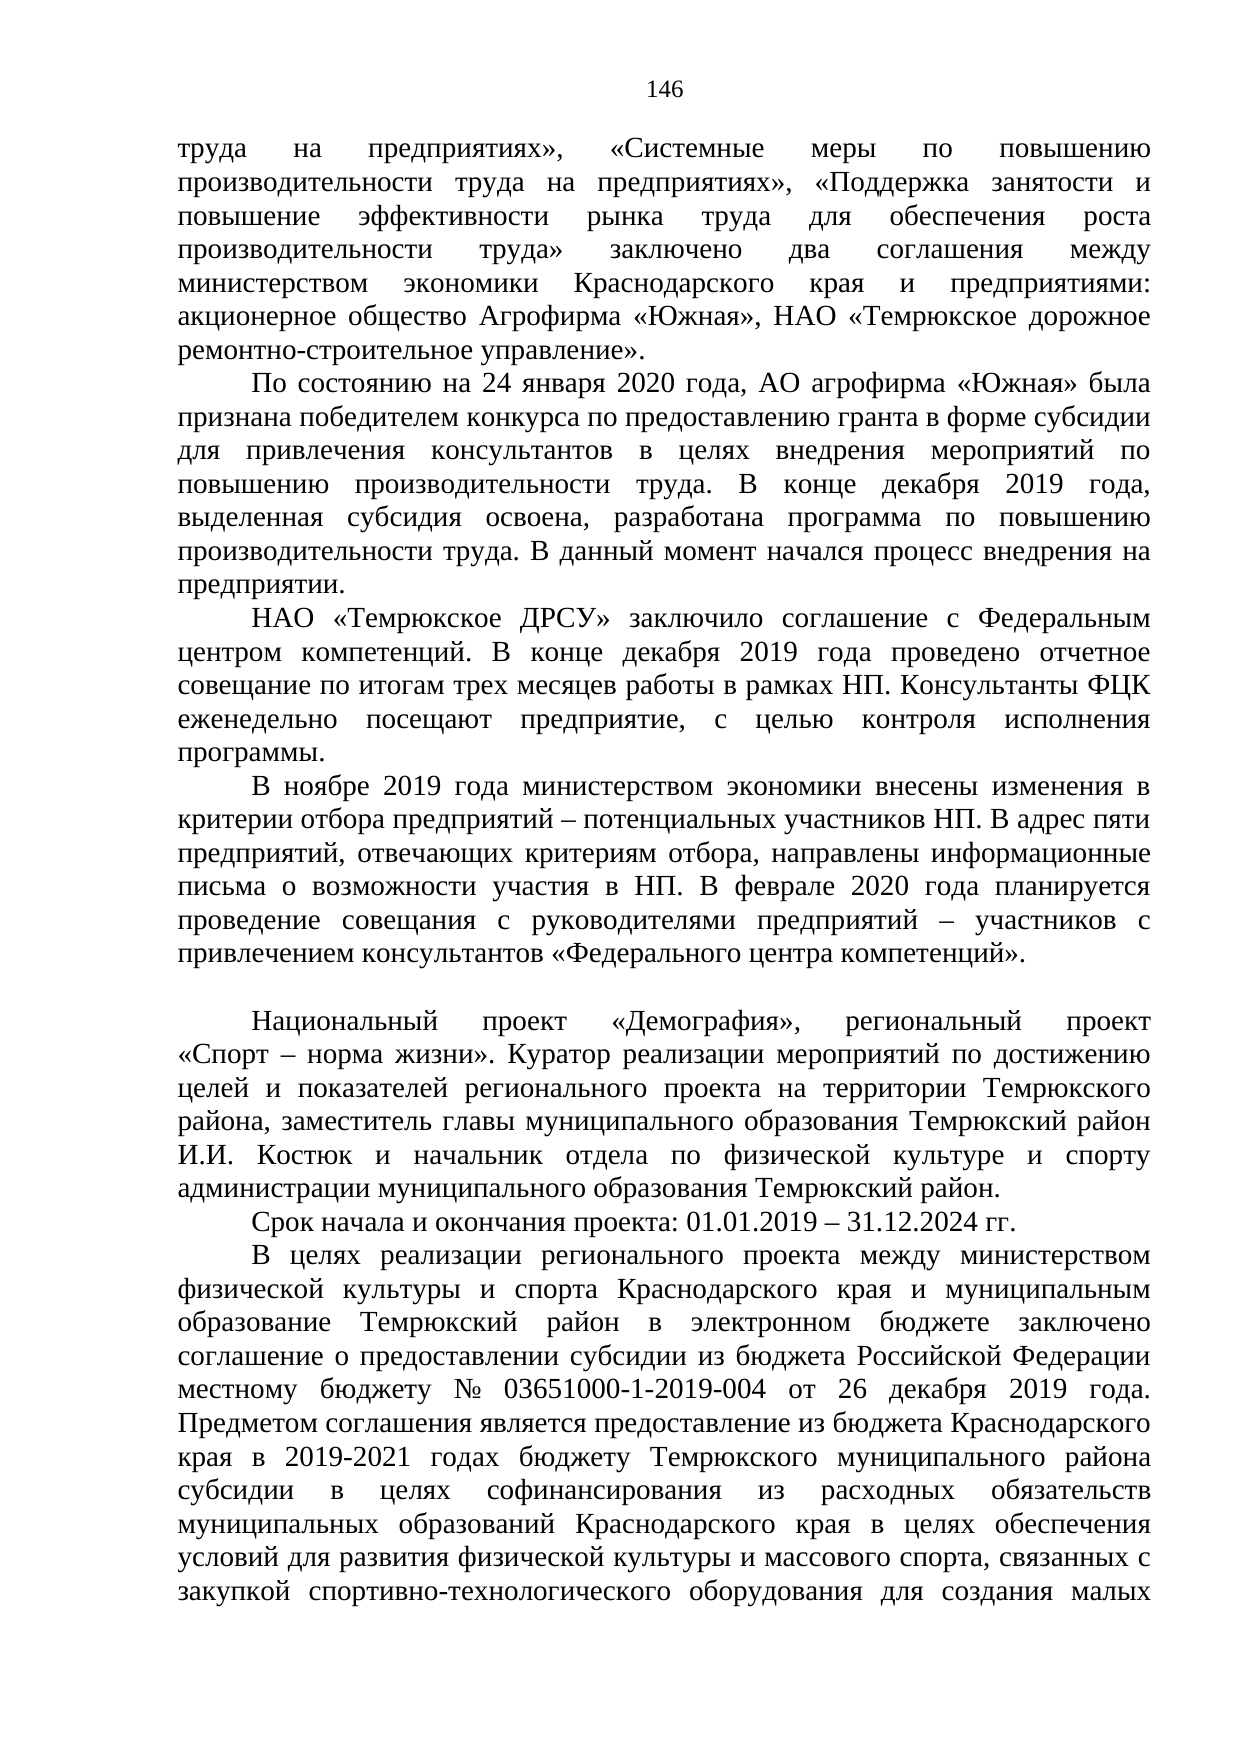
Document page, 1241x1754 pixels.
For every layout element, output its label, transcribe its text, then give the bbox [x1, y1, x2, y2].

text Срок начала и окончания проекта: 01.01.2019 – 31.12.2024 гг. [177, 1204, 1152, 1237]
text В ноябре 2019 года министерством экономики внесены изменения в критерии отбора предприятий – потенциальных участников НП. В адрес пяти предприятий, отвечающих критериям отбора, направлены информационные письма о возможности участия в НП. В феврале 2020 года планируется проведение совещания с руководителями предприятий – участников с привлечением консультантов «Федерального центра компетенций». [177, 768, 1152, 969]
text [177, 1237, 1152, 1606]
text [177, 131, 1152, 365]
text По состоянию на 24 января 2020 года, АО агрофирма «Южная» была признана победителем конкурса по предоставлению гранта в форме субсидии для привлечения консультантов в целях внедрения мероприятий по повышению производительности труда. В конце декабря 2019 года, выделенная субсидия освоена, разработана программа по повышению производительности труда. В данный момент начался процесс внедрения на предприятии. [177, 365, 1152, 600]
text НАО «Темрюкское ДРСУ» заключило соглашение с Федеральным центром компетенций. В конце декабря 2019 года проведено отчетное совещание по итогам трех месяцев работы в рамках НП. Консультанты ФЦК еженедельно посещают предприятие, с целью контроля исполнения программы. [177, 600, 1152, 768]
text Национальный проект «Демография», региональный проект «Спорт – норма жизни». Куратор реализации мероприятий по достижению целей и показателей регионального проекта на территории Темрюкского района, заместитель главы муниципального образования Темрюкский район И.И. Костюк и начальник отдела по физической культуре и спорту администрации муниципального образования Темрюкский район. [177, 1003, 1152, 1204]
